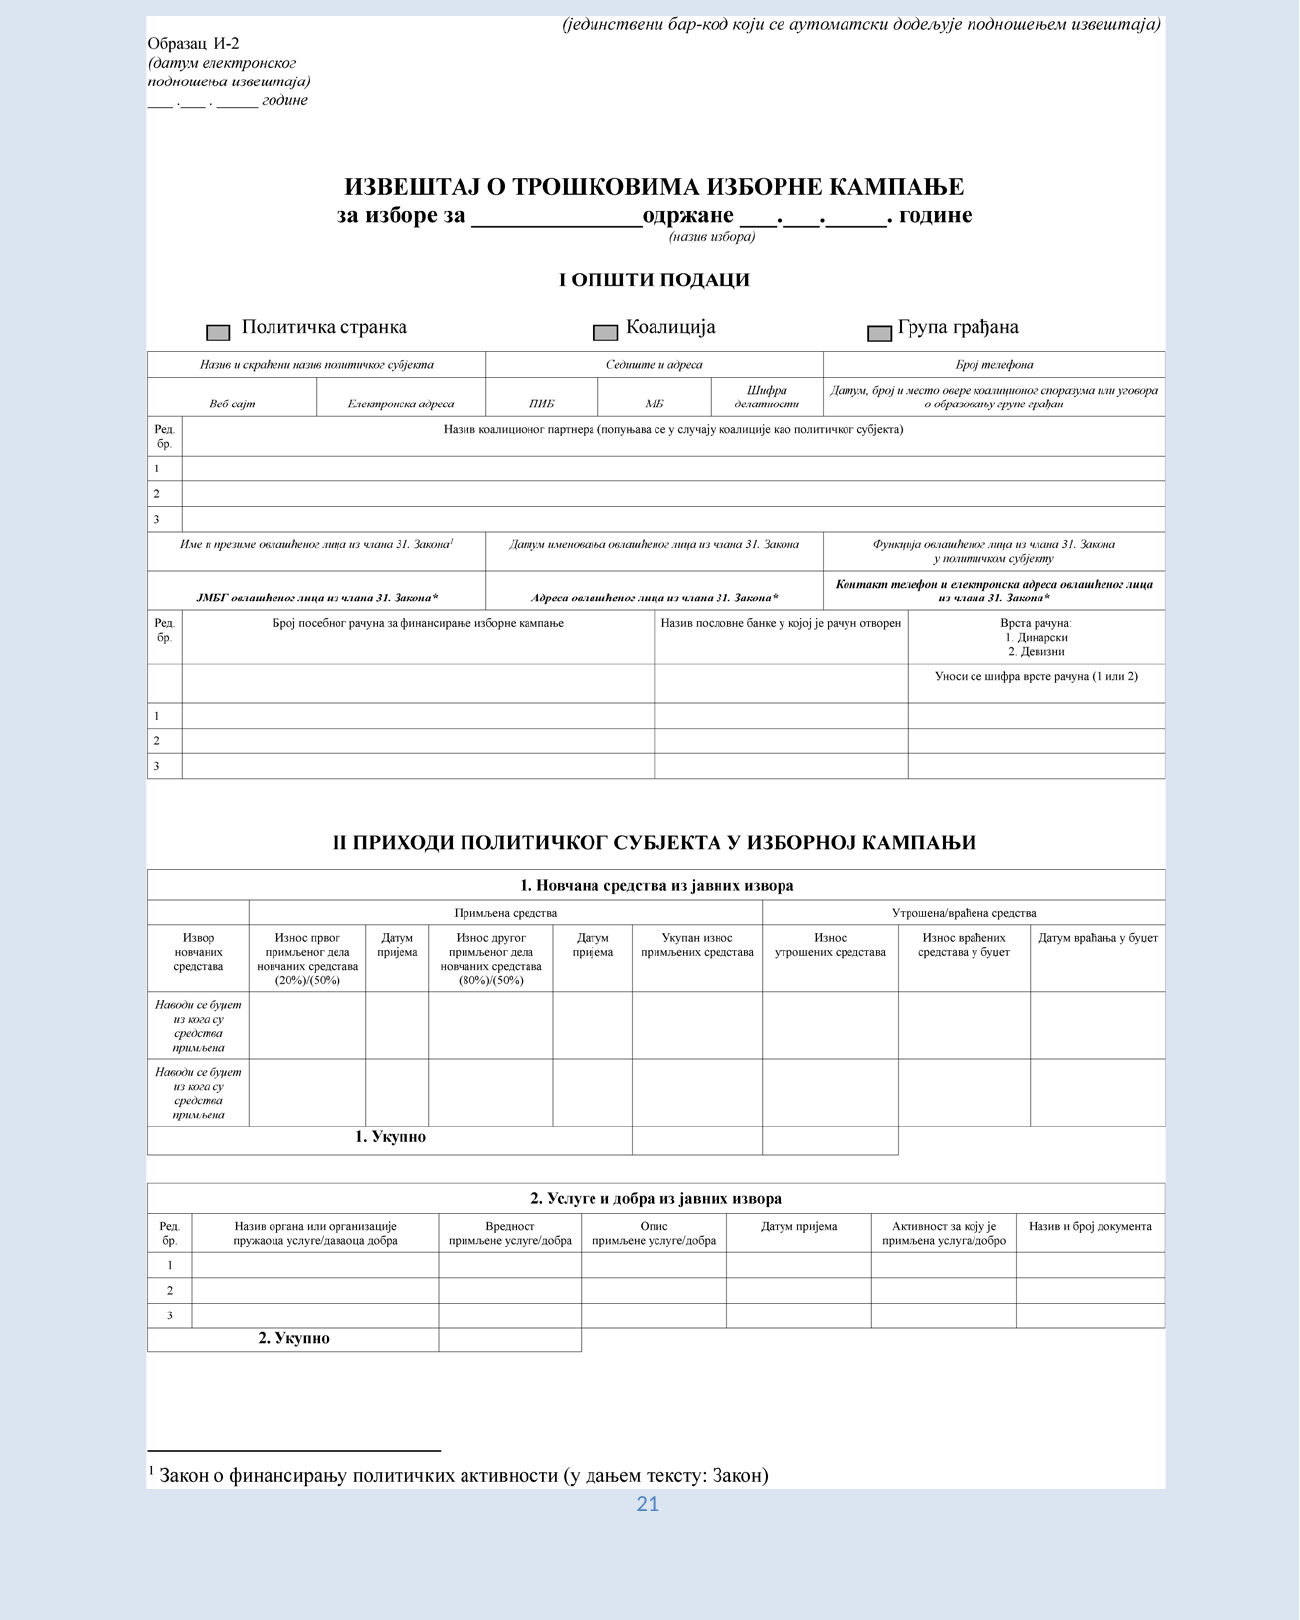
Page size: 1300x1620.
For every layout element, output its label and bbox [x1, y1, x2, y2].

picture [146, 16, 1166, 1489]
